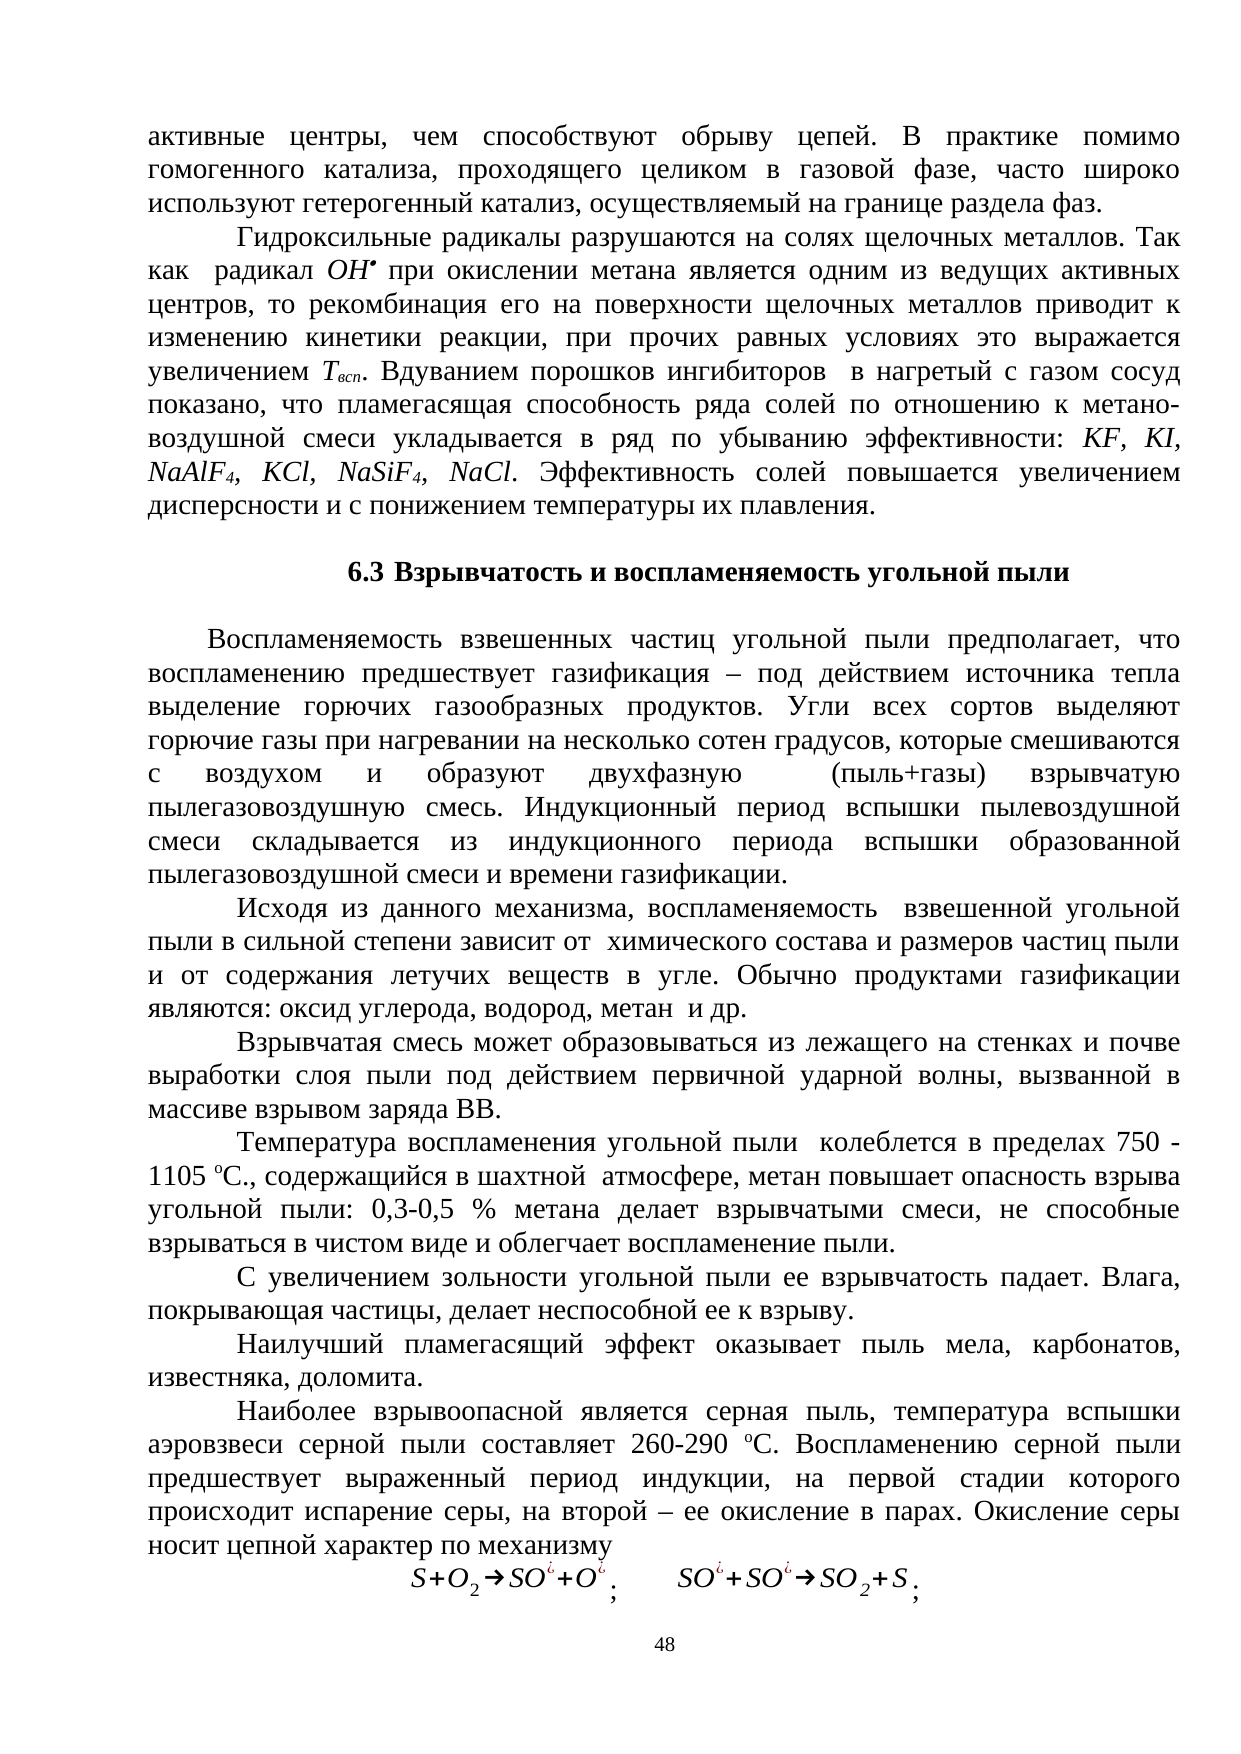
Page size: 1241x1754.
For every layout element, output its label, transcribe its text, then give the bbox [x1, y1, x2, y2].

text Температура воспламенения угольной пыли колеблется в пределах 750 - 1105 оС., содержащийся в шахтной атмосфере, метан повышает опасность взрыва угольной пыли: 0,3-0,5 % метана делает взрывчатыми смеси, не способные взрываться в чистом виде и облегчает воспламенение пыли. [148, 1124, 1181, 1259]
list Взрывчатость и воспламеняемость угольной пыли [236, 554, 1181, 588]
text Взрывчатая смесь может образовываться из лежащего на стенках и почве выработки слоя пыли под действием первичной ударной волны, вызванной в массиве взрывом заряда ВВ. [148, 1024, 1181, 1124]
text Наиболее взрывоопасной является серная пыль, температура вспышки аэровзвеси серной пыли составляет 260-290 оС. Воспламенению серной пыли предшествует выраженный период индукции, на первой стадии которого происходит испарение серы, на второй – ее окисление в парах. Окисление серы носит цепной характер по механизму [148, 1393, 1181, 1561]
text ; ; [148, 1561, 1181, 1606]
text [148, 118, 1181, 219]
text Воспламеняемость взвешенных частиц угольной пыли предполагает, что воспламенению предшествует газификация – под действием источника тепла выделение горючих газообразных продуктов. Угли всех сортов выделяют горючие газы при нагревании на несколько сотен градусов, которые смешиваются с воздухом и образуют двухфазную (пыль+газы) взрывчатую пылегазовоздушную смесь. Индукционный период вспышки пылевоздушной смеси складывается из индукционного периода вспышки образованной пылегазовоздушной смеси и времени газификации. [148, 621, 1181, 890]
text Исходя из данного механизма, воспламеняемость взвешенной угольной пыли в сильной степени зависит от химического состава и размеров частиц пыли и от содержания летучих веществ в угле. Обычно продуктами газификации являются: оксид углерода, водород, метан и др. [148, 890, 1181, 1024]
text Гидроксильные радикалы разрушаются на солях щелочных металлов. Так как радикал он при окислении метана является одним из ведущих активных центров, то рекомбинация его на поверхности щелочных металлов приводит к изменению кинетики реакции, при прочих равных условиях это выражается увеличением Твсп. Вдуванием порошков ингибиторов в нагретый с газом сосуд показано, что пламегасящая способность ряда солей по отношению к метано-воздушной смеси укладывается в ряд по убыванию эффективности: KF, KI, NaAlF4, KCl, NaSiF4, NaCl. Эффективность солей повышается увеличением дисперсности и с понижением температуры их плавления. [148, 219, 1181, 521]
text Наилучший пламегасящий эффект оказывает пыль мела, карбонатов, известняка, доломита. [148, 1326, 1181, 1393]
text С увеличением зольности угольной пыли ее взрывчатость падает. Влага, покрывающая частицы, делает неспособной ее к взрыву. [148, 1259, 1181, 1326]
